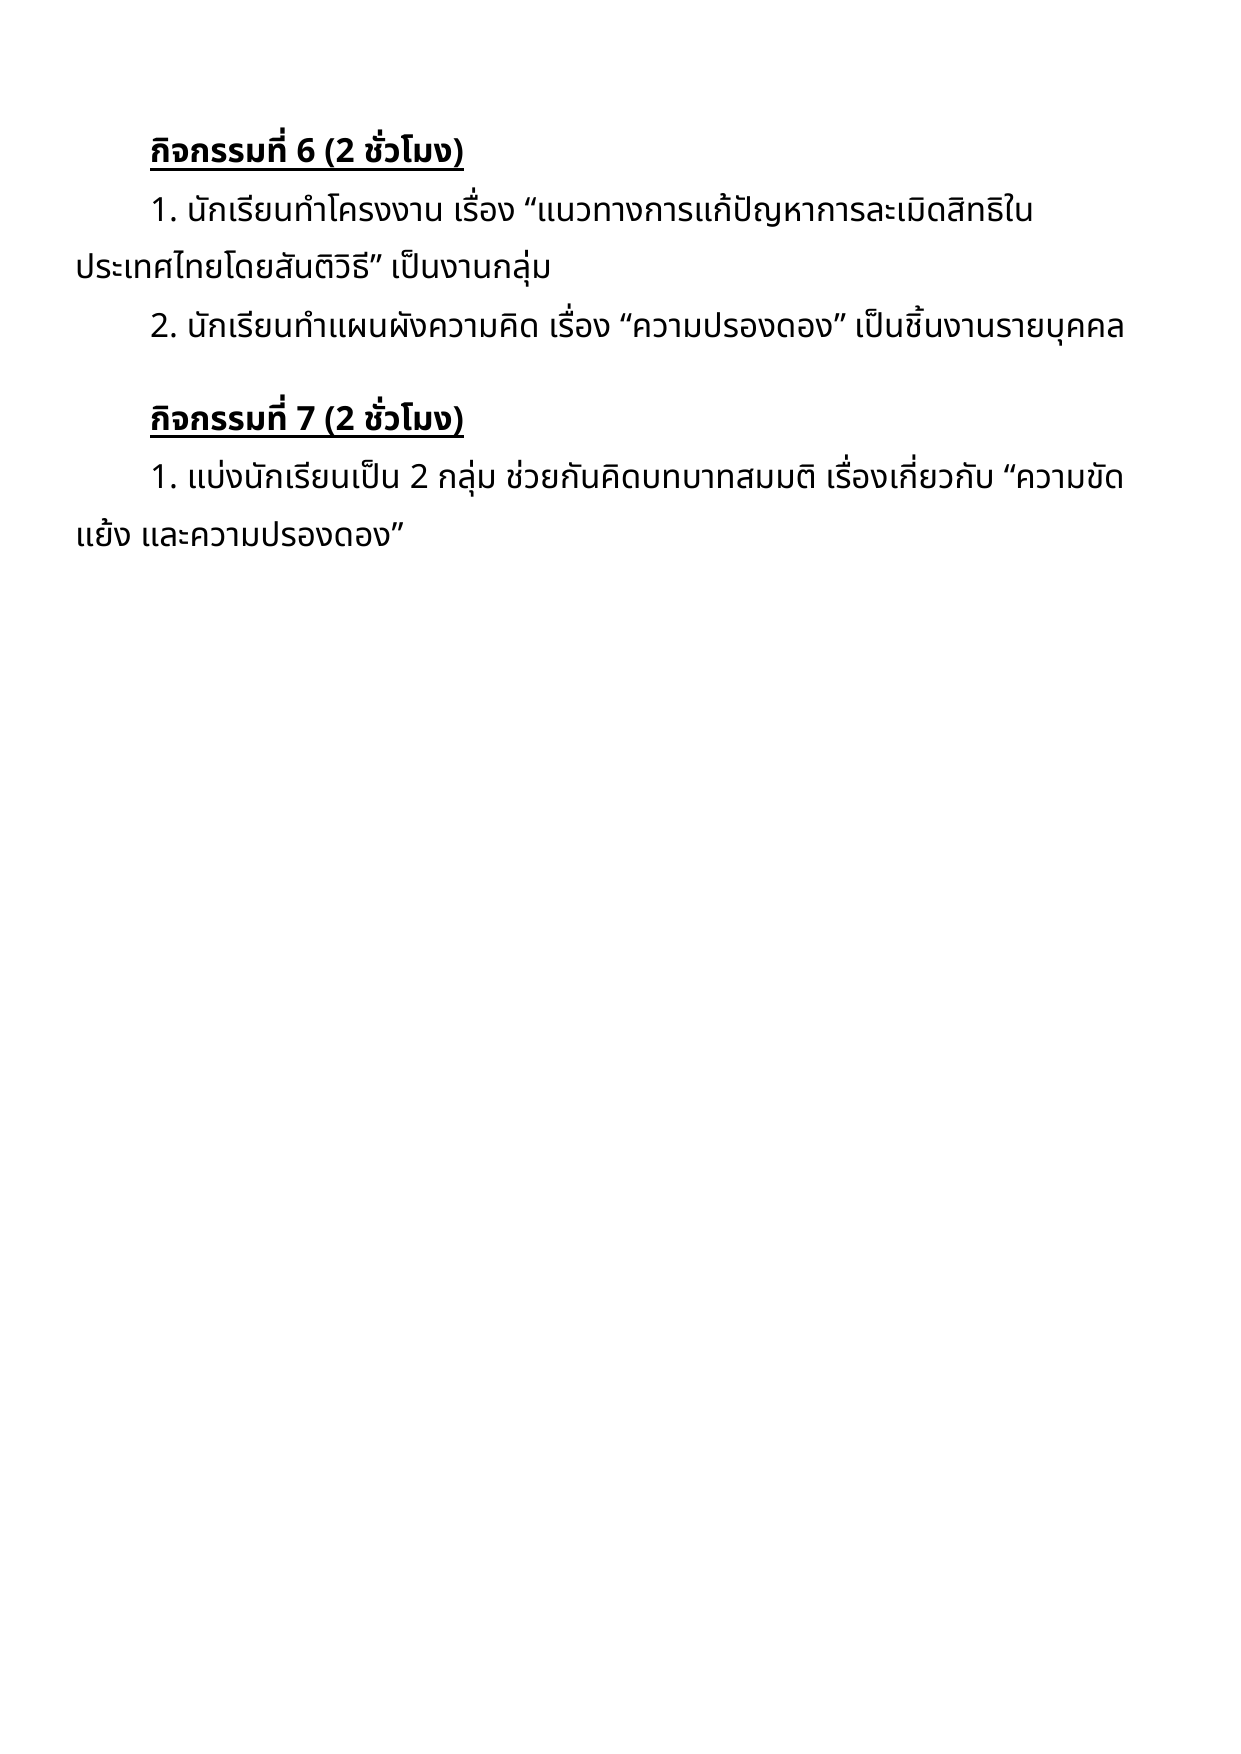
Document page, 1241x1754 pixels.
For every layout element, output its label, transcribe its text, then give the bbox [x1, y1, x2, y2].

text 1. นักเรียนทำโครงงาน เรื่อง “แนวทางการแก้ปัญหาการละเมิดสิทธิในประเทศไทยโดยสันติวิธี” เป็นงานกลุ่ม [75, 185, 1165, 294]
text 2. นักเรียนทำแผนผังความคิด เรื่อง “ความปรองดอง” เป็นชิ้นงานรายบุคคล [75, 301, 1165, 352]
text กิจกรรมที่ 7 (2 ชั่วโมง) [75, 394, 1165, 445]
text กิจกรรมที่ 6 (2 ชั่วโมง) [75, 127, 1165, 178]
text 1. แบ่งนักเรียนเป็น 2 กลุ่ม ช่วยกันคิดบทบาทสมมติ เรื่องเกี่ยวกับ “ความขัดแย้ง และความปรองดอง” [75, 452, 1165, 561]
